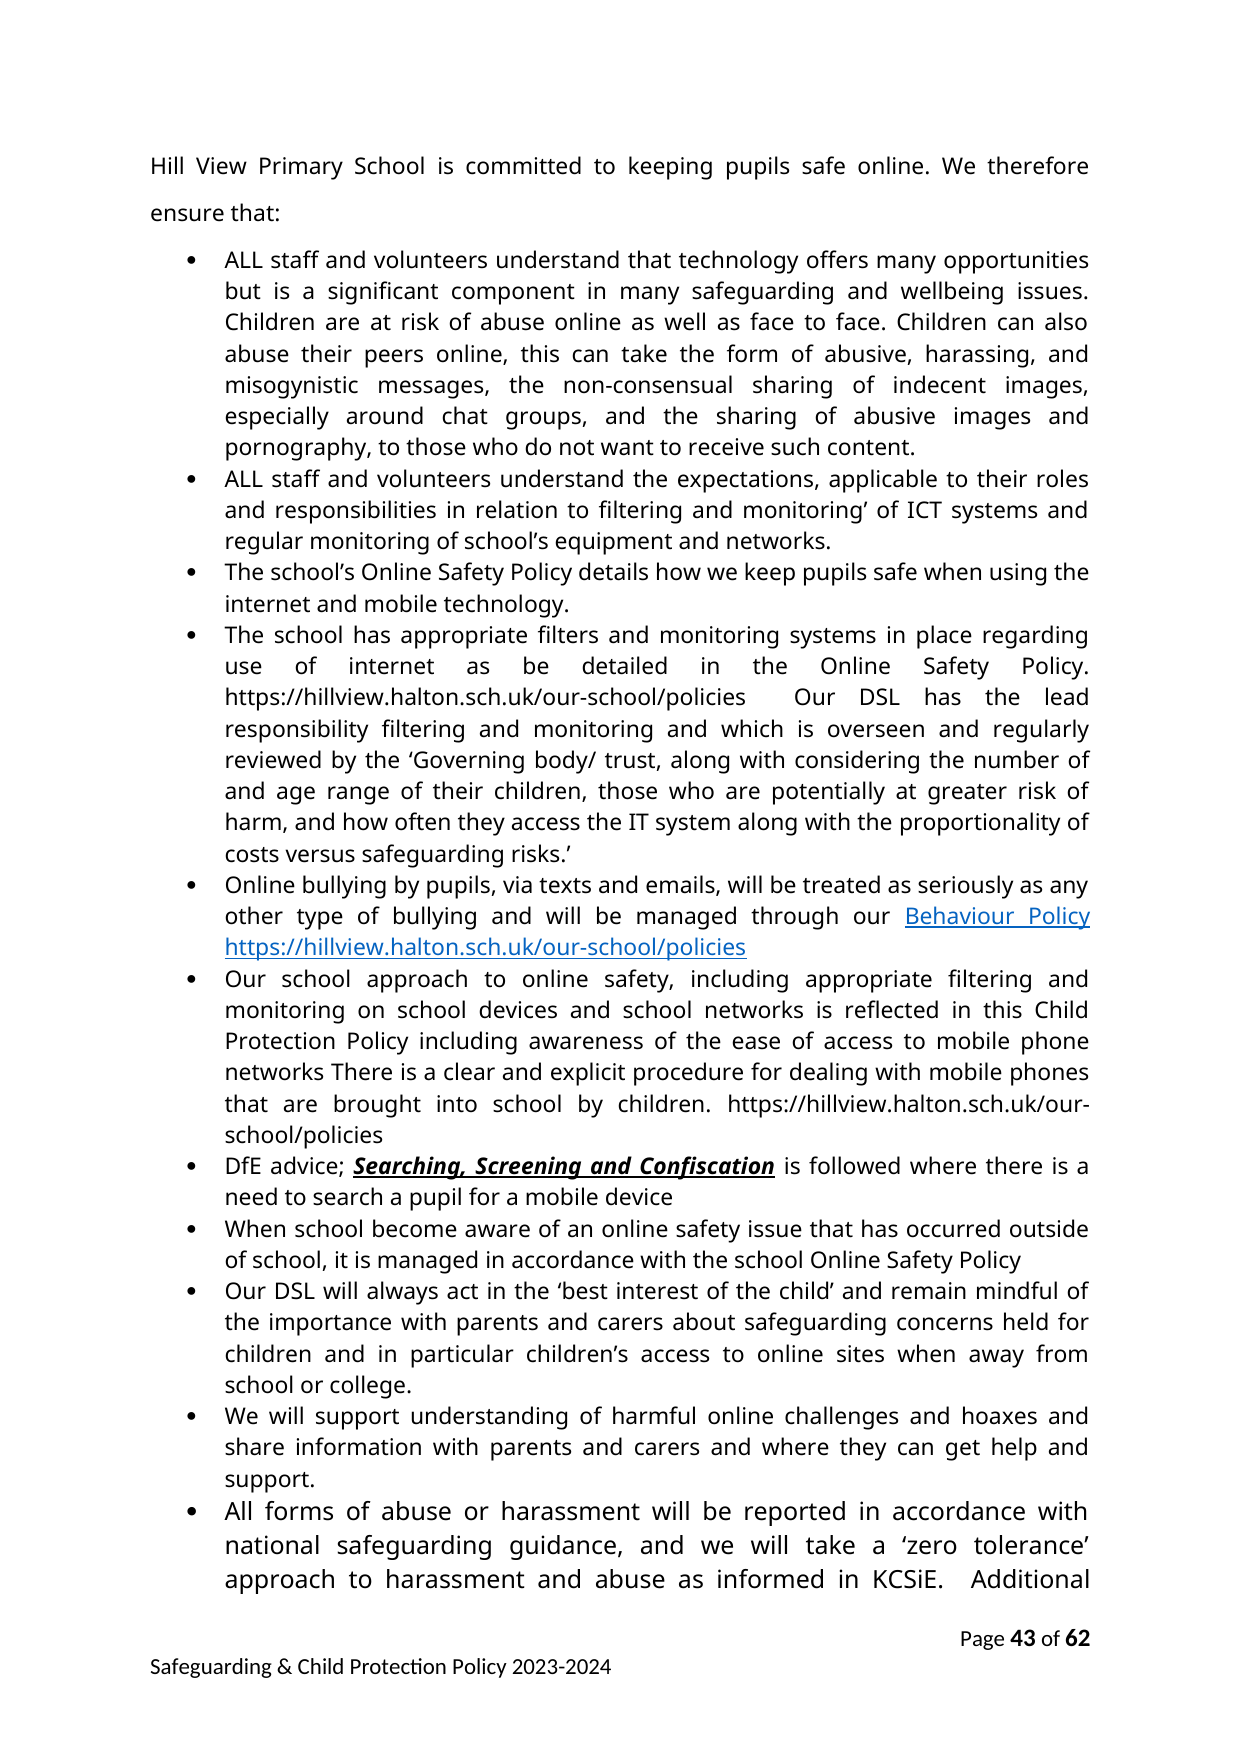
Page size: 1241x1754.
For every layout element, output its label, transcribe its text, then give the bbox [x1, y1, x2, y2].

list The school has appropriate filters and monitoring systems in place regarding use of internet as be detailed in the Online Safety Policy. https://hillview.halton.sch.uk/our-school/policies Our DSL has the lead responsibility filtering and monitoring and which is overseen and regularly reviewed by the ‘Governing body/ trust, along with considering the number of and age range of their children, those who are potentially at greater risk of harm, and how often they access the IT system along with the proportionality of costs versus safeguarding risks.’ [187, 619, 1090, 869]
list The school’s Online Safety Policy details how we keep pupils safe when using the internet and mobile technology. [187, 556, 1090, 619]
list ALL staff and volunteers understand the expectations, applicable to their roles and responsibilities in relation to filtering and monitoring’ of ICT systems and regular monitoring of school’s equipment and networks. [187, 462, 1090, 556]
list We will support understanding of harmful online challenges and hoaxes and share information with parents and carers and where they can get help and support. [187, 1400, 1090, 1494]
list Our school approach to online safety, including appropriate filtering and monitoring on school devices and school networks is reflected in this Child Protection Policy including awareness of the ease of access to mobile phone networks There is a clear and explicit procedure for dealing with mobile phones that are brought into school by children. https://hillview.halton.sch.uk/our-school/policies [187, 962, 1090, 1150]
list Online bullying by pupils, via texts and emails, will be treated as seriously as any other type of bullying and will be managed through our Behaviour Policy https://hillview.halton.sch.uk/our-school/policies [187, 869, 1090, 962]
text Hill View Primary School is committed to keeping pupils safe online. We therefore ensure that: [150, 150, 1090, 228]
list ALL staff and volunteers understand that technology offers many opportunities but is a significant component in many safeguarding and wellbeing issues. Children are at risk of abuse online as well as face to face. Children can also abuse their peers online, this can take the form of abusive, harassing, and misogynistic messages, the non-consensual sharing of indecent images, especially around chat groups, and the sharing of abusive images and pornography, to those who do not want to receive such content. [187, 244, 1090, 462]
list Our DSL will always act in the ‘best interest of the child’ and remain mindful of the importance with parents and carers about safeguarding concerns held for children and in particular children’s access to online sites when away from school or college. [187, 1275, 1090, 1400]
list When school become aware of an online safety issue that has occurred outside of school, it is managed in accordance with the school Online Safety Policy [187, 1212, 1090, 1275]
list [187, 1494, 1090, 1596]
list DfE advice; Searching, Screening and Confiscation is followed where there is a need to search a pupil for a mobile device [187, 1150, 1090, 1212]
